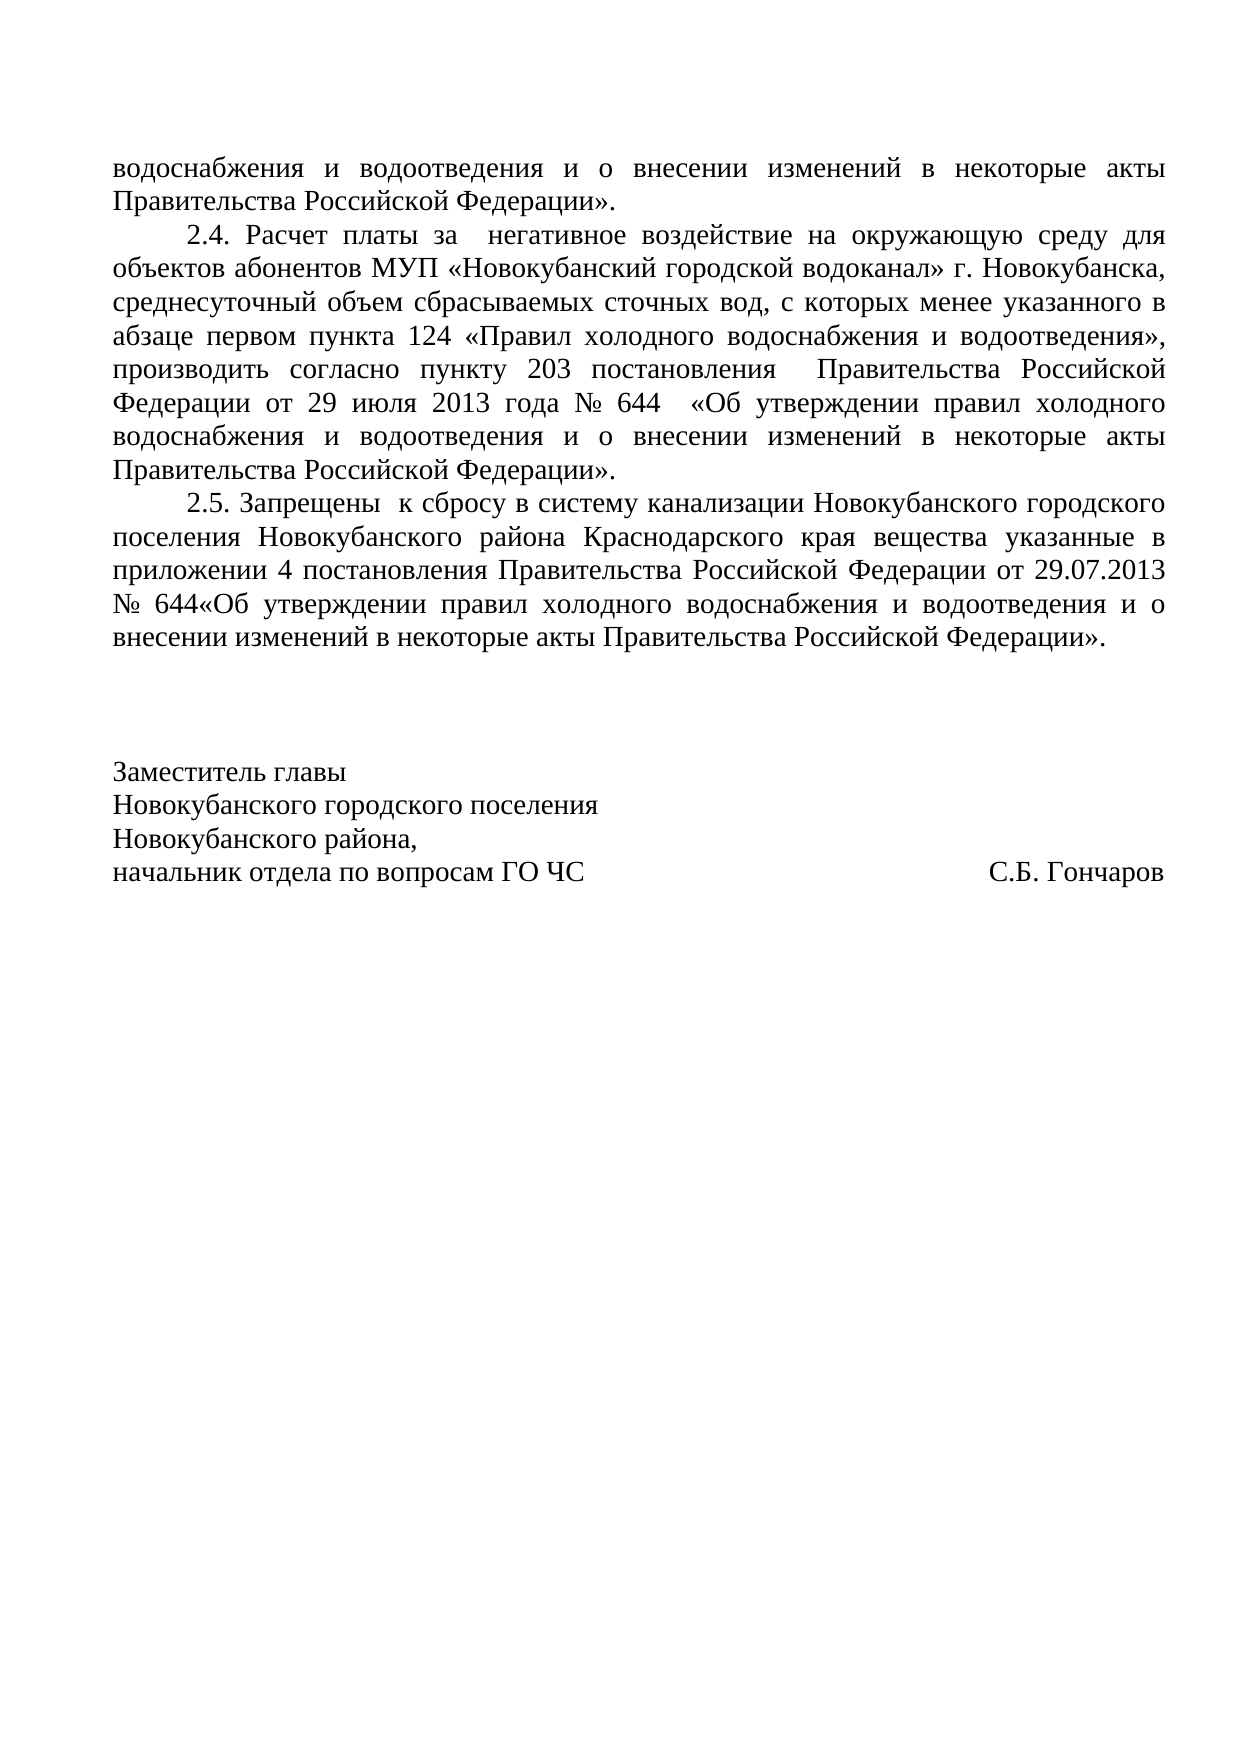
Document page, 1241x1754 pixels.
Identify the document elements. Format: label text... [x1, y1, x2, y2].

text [112, 150, 1167, 217]
text Новокубанского района, [112, 821, 1167, 854]
text 2.5. Запрещены к сбросу в систему канализации Новокубанского городского поселения Новокубанского района Краснодарского края вещества указанные в приложении 4 постановления Правительства Российской Федерации от 29.07.2013 № 644«Об утверждении правил холодного водоснабжения и водоотведения и о внесении изменений в некоторые акты Правительства Российской Федерации». [112, 485, 1167, 653]
text начальник отдела по вопросам ГО ЧС С.Б. Гончаров [112, 854, 1167, 888]
text Новокубанского городского поселения [112, 787, 1167, 821]
text Заместитель главы [112, 754, 1167, 787]
text 2.4. Расчет платы за негативное воздействие на окружающую среду для объектов абонентов МУП «Новокубанский городской водоканал» г. Новокубанска, среднесуточный объем сбрасываемых сточных вод, с которых менее указанного в абзаце первом пункта 124 «Правил холодного водоснабжения и водоотведения», производить согласно пункту 203 постановления Правительства Российской Федерации от 29 июля 2013 года № 644 «Об утверждении правил холодного водоснабжения и водоотведения и о внесении изменений в некоторые акты Правительства Российской Федерации». [112, 217, 1167, 485]
